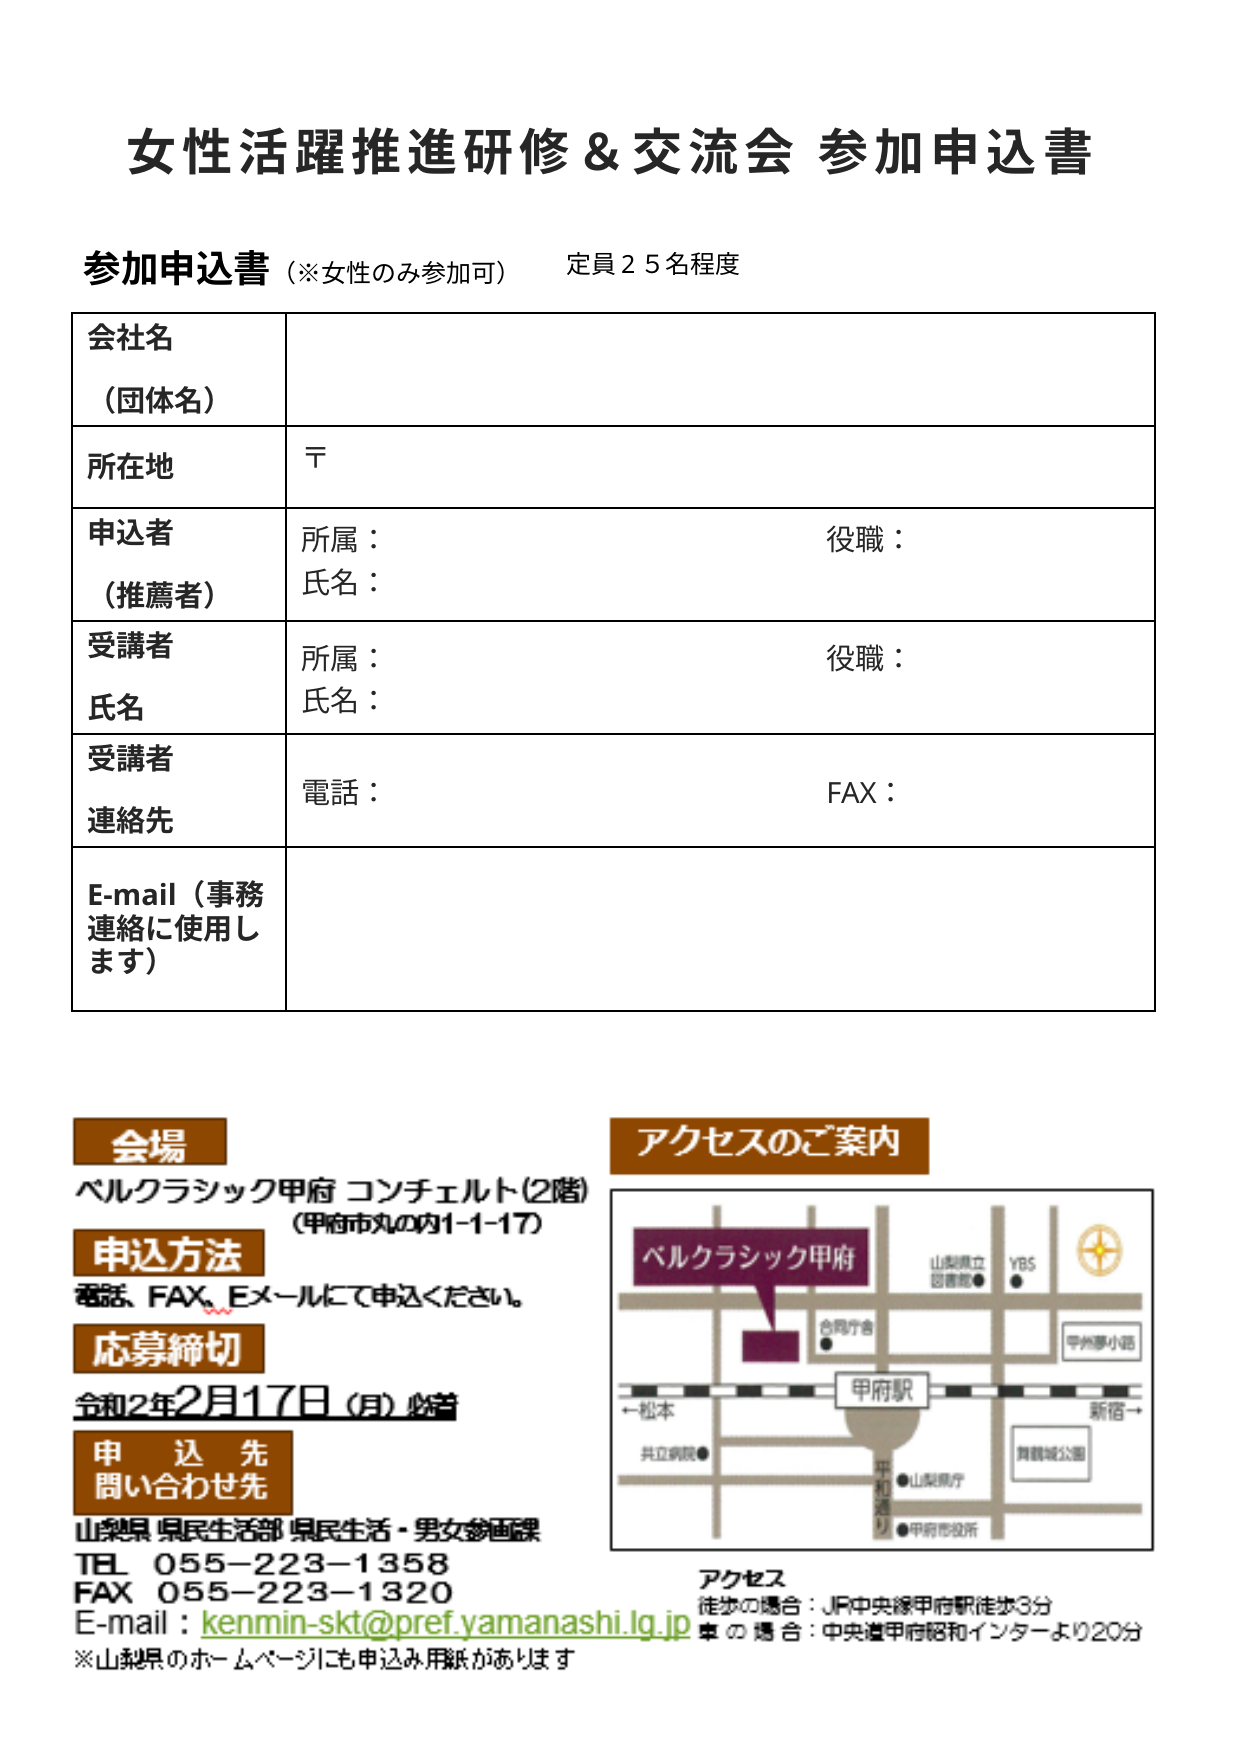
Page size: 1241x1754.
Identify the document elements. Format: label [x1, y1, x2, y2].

picture [55, 1113, 1163, 1682]
